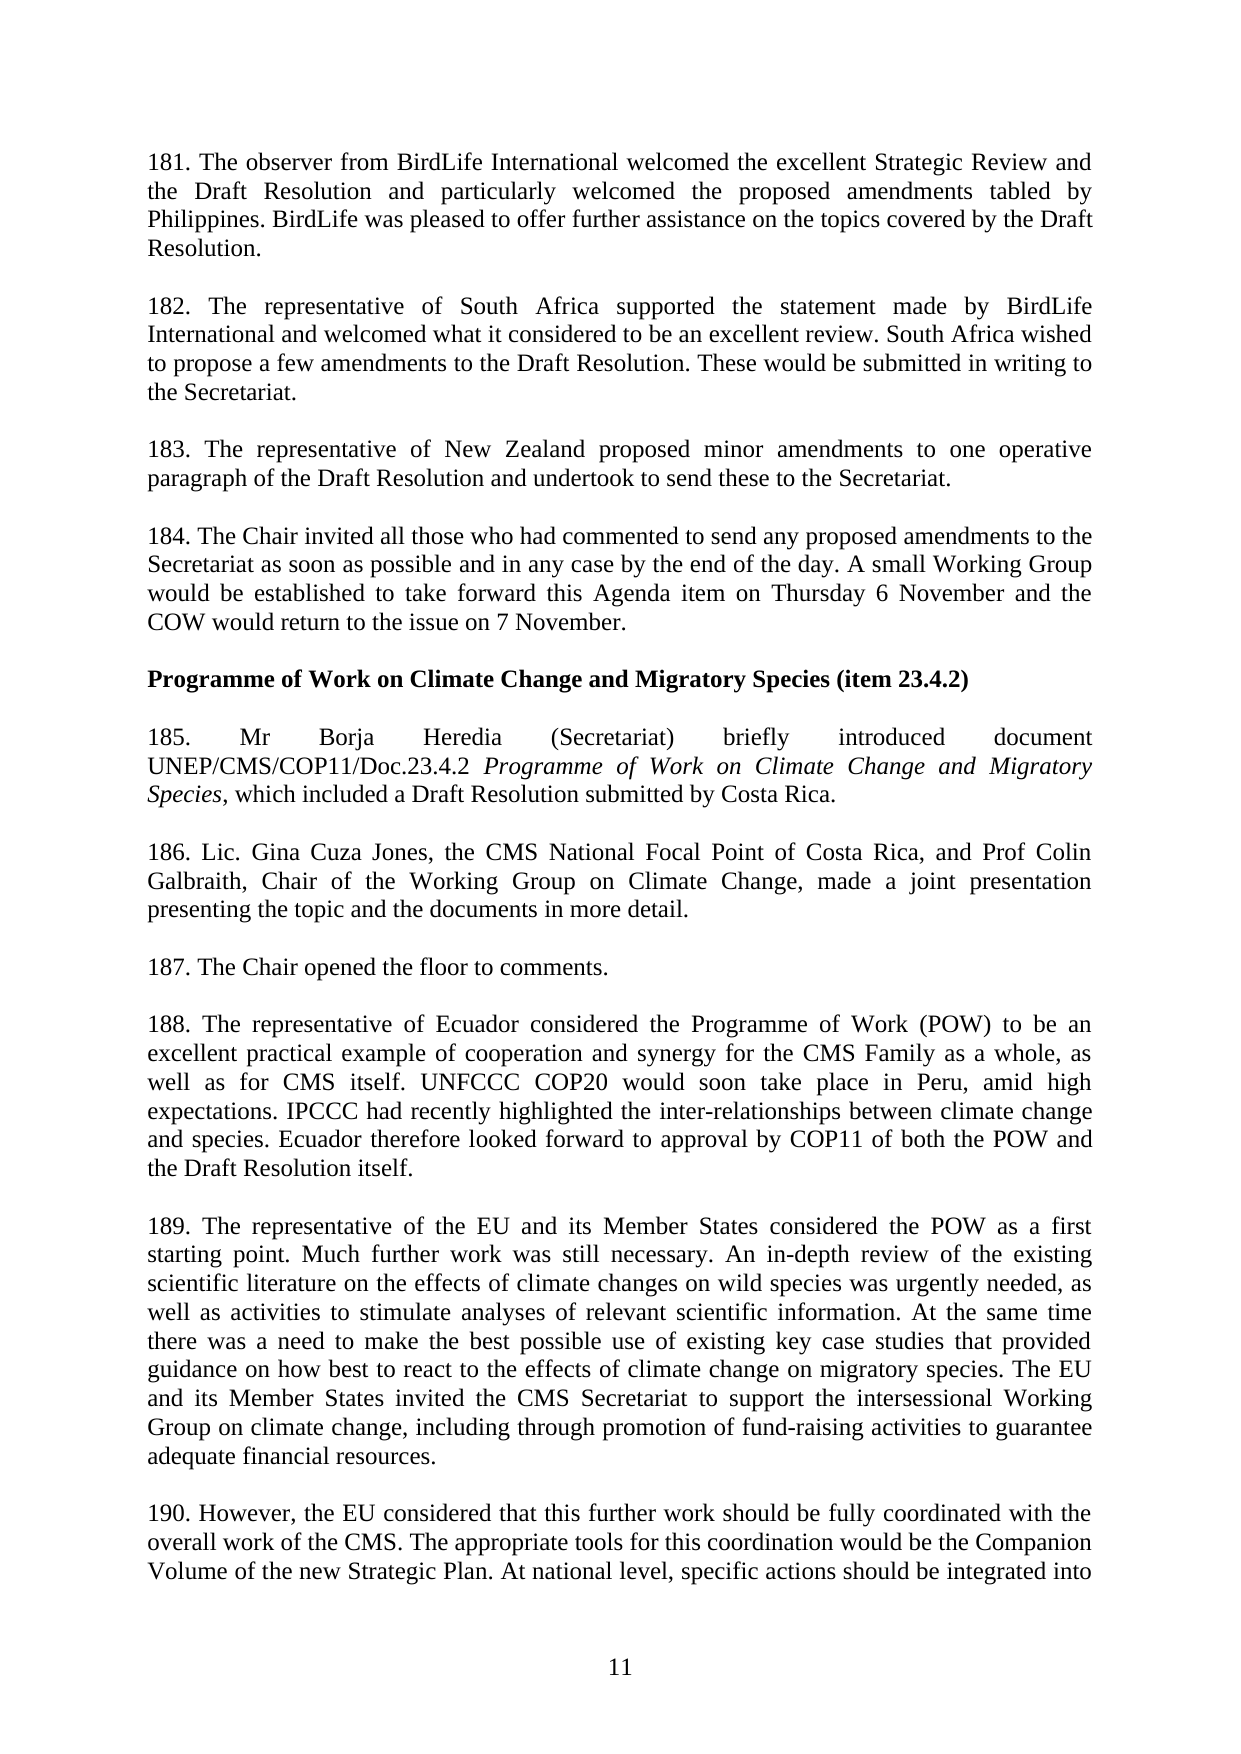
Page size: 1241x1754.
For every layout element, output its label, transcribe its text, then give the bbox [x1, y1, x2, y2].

text 188. The representative of Ecuador considered the Programme of Work (POW) to be an excellent practical example of cooperation and synergy for the CMS Family as a whole, as well as for CMS itself. UNFCCC COP20 would soon take place in Peru, amid high expectations. IPCCC had recently highlighted the inter-relationships between climate change and species. Ecuador therefore looked forward to approval by COP11 of both the POW and the Draft Resolution itself. [147, 1009, 1093, 1182]
text Programme of Work on Climate Change and Migratory Species (item 23.4.2) [147, 664, 1093, 693]
text 184. The Chair invited all those who had commented to send any proposed amendments to the Secretariat as soon as possible and in any case by the end of the day. A small Working Group would be established to take forward this Agenda item on Thursday 6 November and the COW would return to the issue on 7 November. [147, 521, 1093, 636]
text 183. The representative of New Zealand proposed minor amendments to one operative paragraph of the Draft Resolution and undertook to send these to the Secretariat. [147, 434, 1093, 492]
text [147, 1498, 1093, 1584]
text 182. The representative of South Africa supported the statement made by BirdLife International and welcomed what it considered to be an excellent review. South Africa wished to propose a few amendments to the Draft Resolution. These would be submitted in writing to the Secretariat. [147, 291, 1093, 406]
text 185. Mr Borja Heredia (Secretariat) briefly introduced document UNEP/CMS/COP11/Doc.23.4.2 Programme of Work on Climate Change and Migratory Species, which included a Draft Resolution submitted by Costa Rica. [147, 722, 1093, 808]
text 187. The Chair opened the floor to comments. [147, 952, 1093, 981]
text 181. The observer from BirdLife International welcomed the excellent Strategic Review and the Draft Resolution and particularly welcomed the proposed amendments tabled by Philippines. BirdLife was pleased to offer further assistance on the topics covered by the Draft Resolution. [147, 147, 1093, 262]
text 189. The representative of the EU and its Member States considered the POW as a first starting point. Much further work was still necessary. An in-depth review of the existing scientific literature on the effects of climate changes on wild species was urgently needed, as well as activities to stimulate analyses of relevant scientific information. At the same time there was a need to make the best possible use of existing key case studies that provided guidance on how best to react to the effects of climate change on migratory species. The EU and its Member States invited the CMS Secretariat to support the intersessional Working Group on climate change, including through promotion of fund-raising activities to guarantee adequate financial resources. [147, 1211, 1093, 1469]
text 186. Lic. Gina Cuza Jones, the CMS National Focal Point of Costa Rica, and Prof Colin Galbraith, Chair of the Working Group on Climate Change, made a joint presentation presenting the topic and the documents in more detail. [147, 837, 1093, 923]
